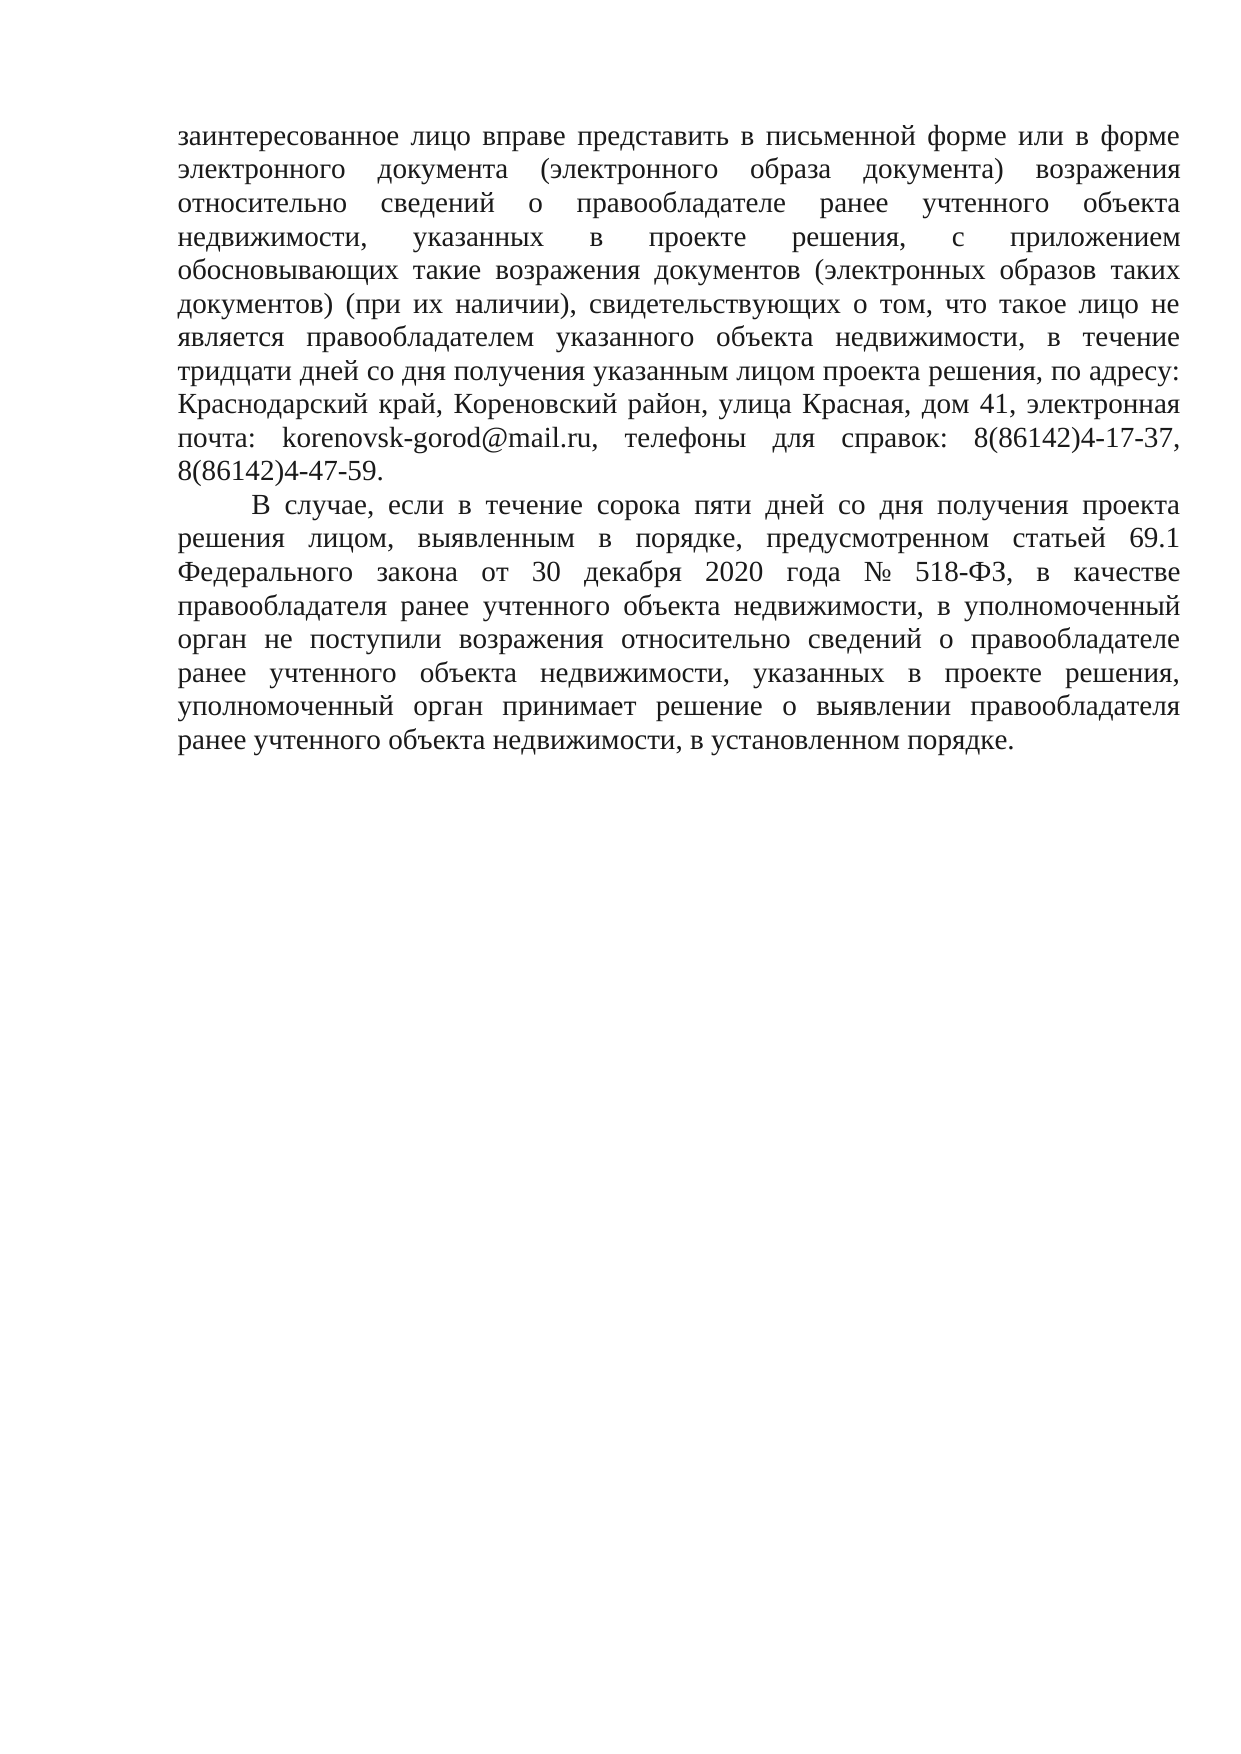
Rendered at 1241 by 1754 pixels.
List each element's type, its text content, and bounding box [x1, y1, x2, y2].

text В случае, если в течение сорока пяти дней со дня получения проекта решения лицом, выявленным в порядке, предусмотренном статьей 69.1 Федерального закона от 30 декабря 2020 года № 518-ФЗ, в качестве правообладателя ранее учтенного объекта недвижимости, в уполномоченный орган не поступили возражения относительно сведений о правообладателе ранее учтенного объекта недвижимости, указанных в проекте решения, уполномоченный орган принимает решение о выявлении правообладателя ранее учтенного объекта недвижимости, в установленном порядке. [177, 487, 1181, 755]
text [177, 118, 1181, 487]
